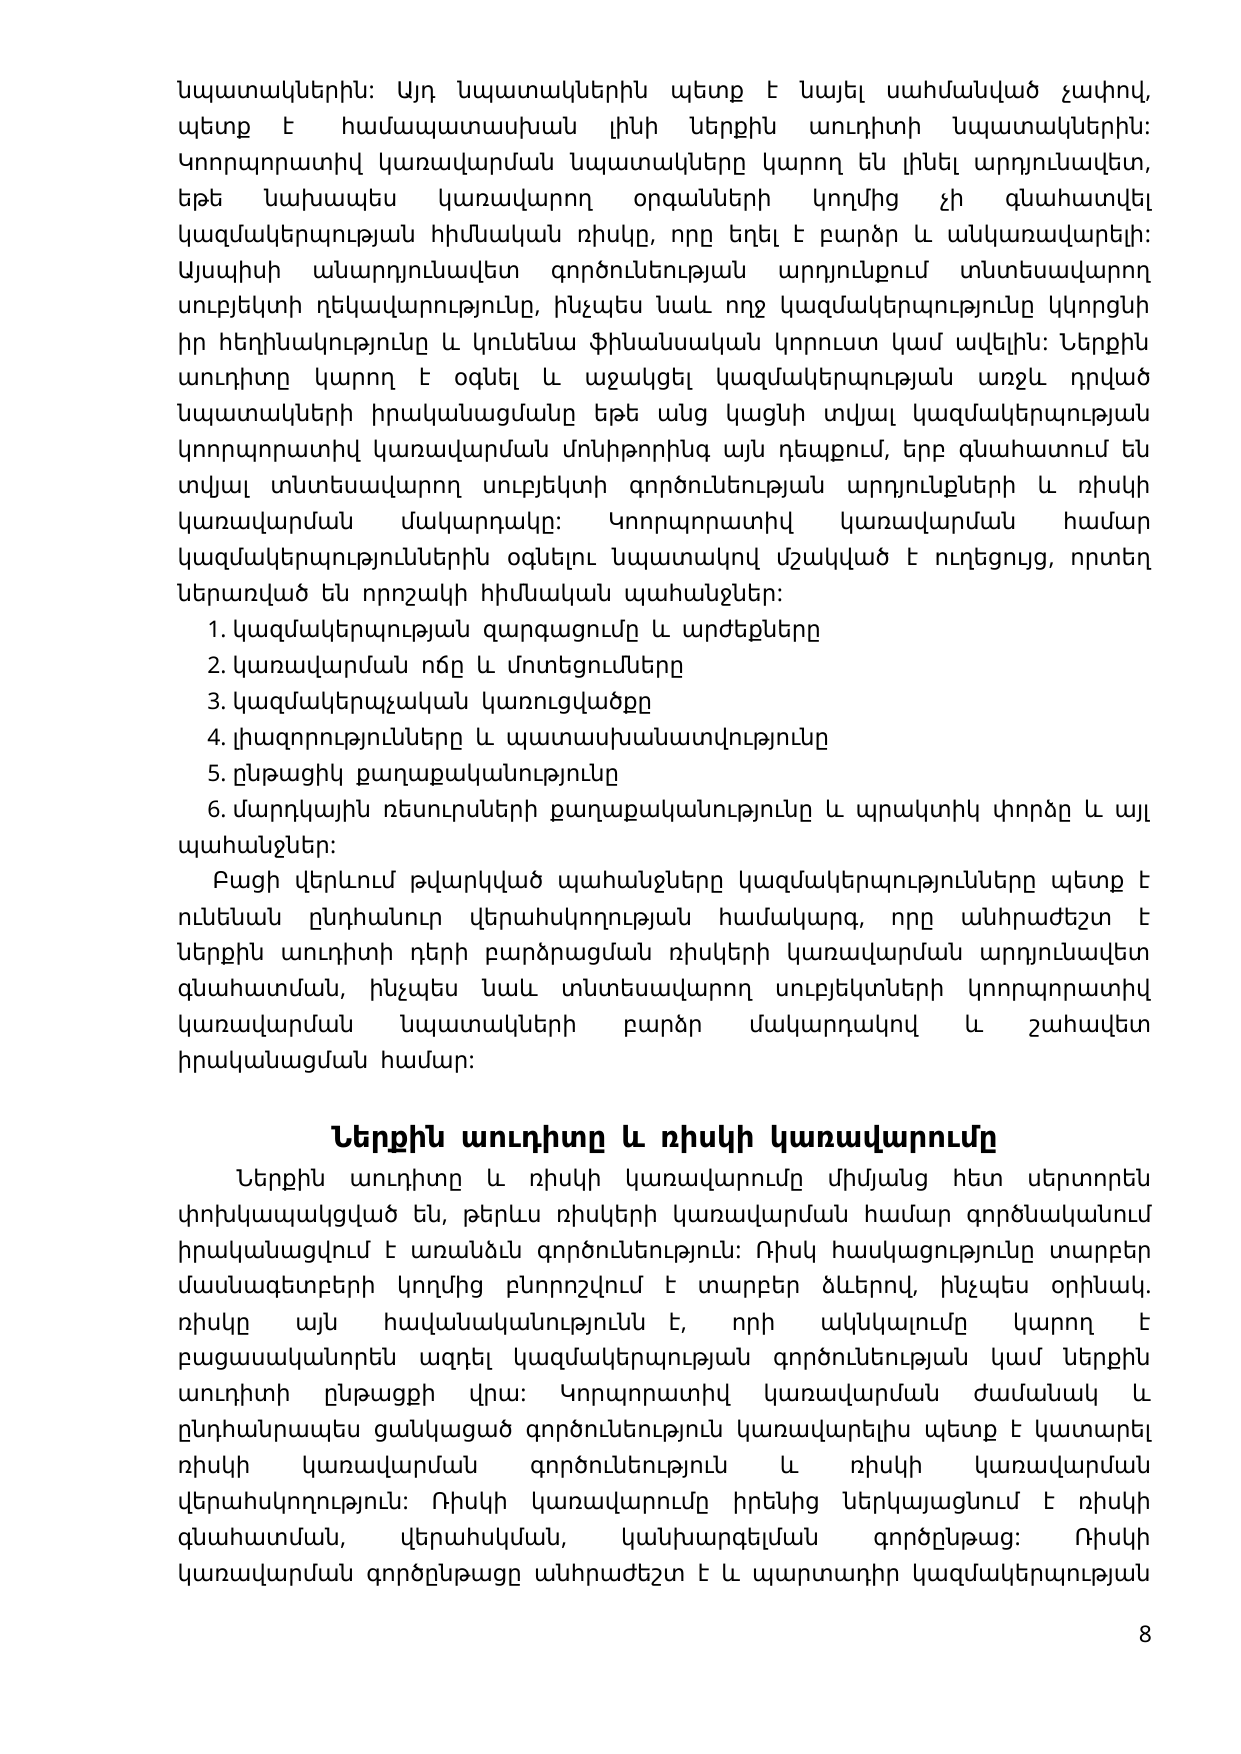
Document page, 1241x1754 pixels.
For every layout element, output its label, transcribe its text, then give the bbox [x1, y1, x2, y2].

text 1. կազմակերպության զարգացումը և արժեքները [177, 613, 1152, 644]
text 4. լիազորությունները և պատասխանատվությունը [177, 721, 1152, 752]
text 3. կազմակերպչական կառուցվածքը [177, 685, 1152, 716]
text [177, 1162, 1152, 1588]
text 6. մարդկային ռեսուրսների քաղաքականությունը և պրակտիկ փորձը և այլ պահանջներ: [177, 793, 1152, 860]
text 2. կառավարման ոճը և մոտեցումները [177, 649, 1152, 680]
text 5. ընթացիկ քաղաքականությունը [177, 757, 1152, 788]
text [177, 74, 1152, 608]
text Ներքին աուդիտը և ռիսկի կառավարումը [177, 1116, 1152, 1156]
text Բացի վերևում թվարկված պահանջները կազմակերպությունները պետք է ունենան ընդհանուր վերահսկողության համակարգ, որը անհրաժեշտ է ներքին աուդիտի դերի բարձրացման ռիսկերի կառավարման արդյունավետ գնահատման, ինչպես նաև տնտեսավարող սուբյեկտների կոորպորատիվ կառավարման նպատակների բարձր մակարդակով և շահավետ իրականացման համար: [177, 864, 1152, 1075]
